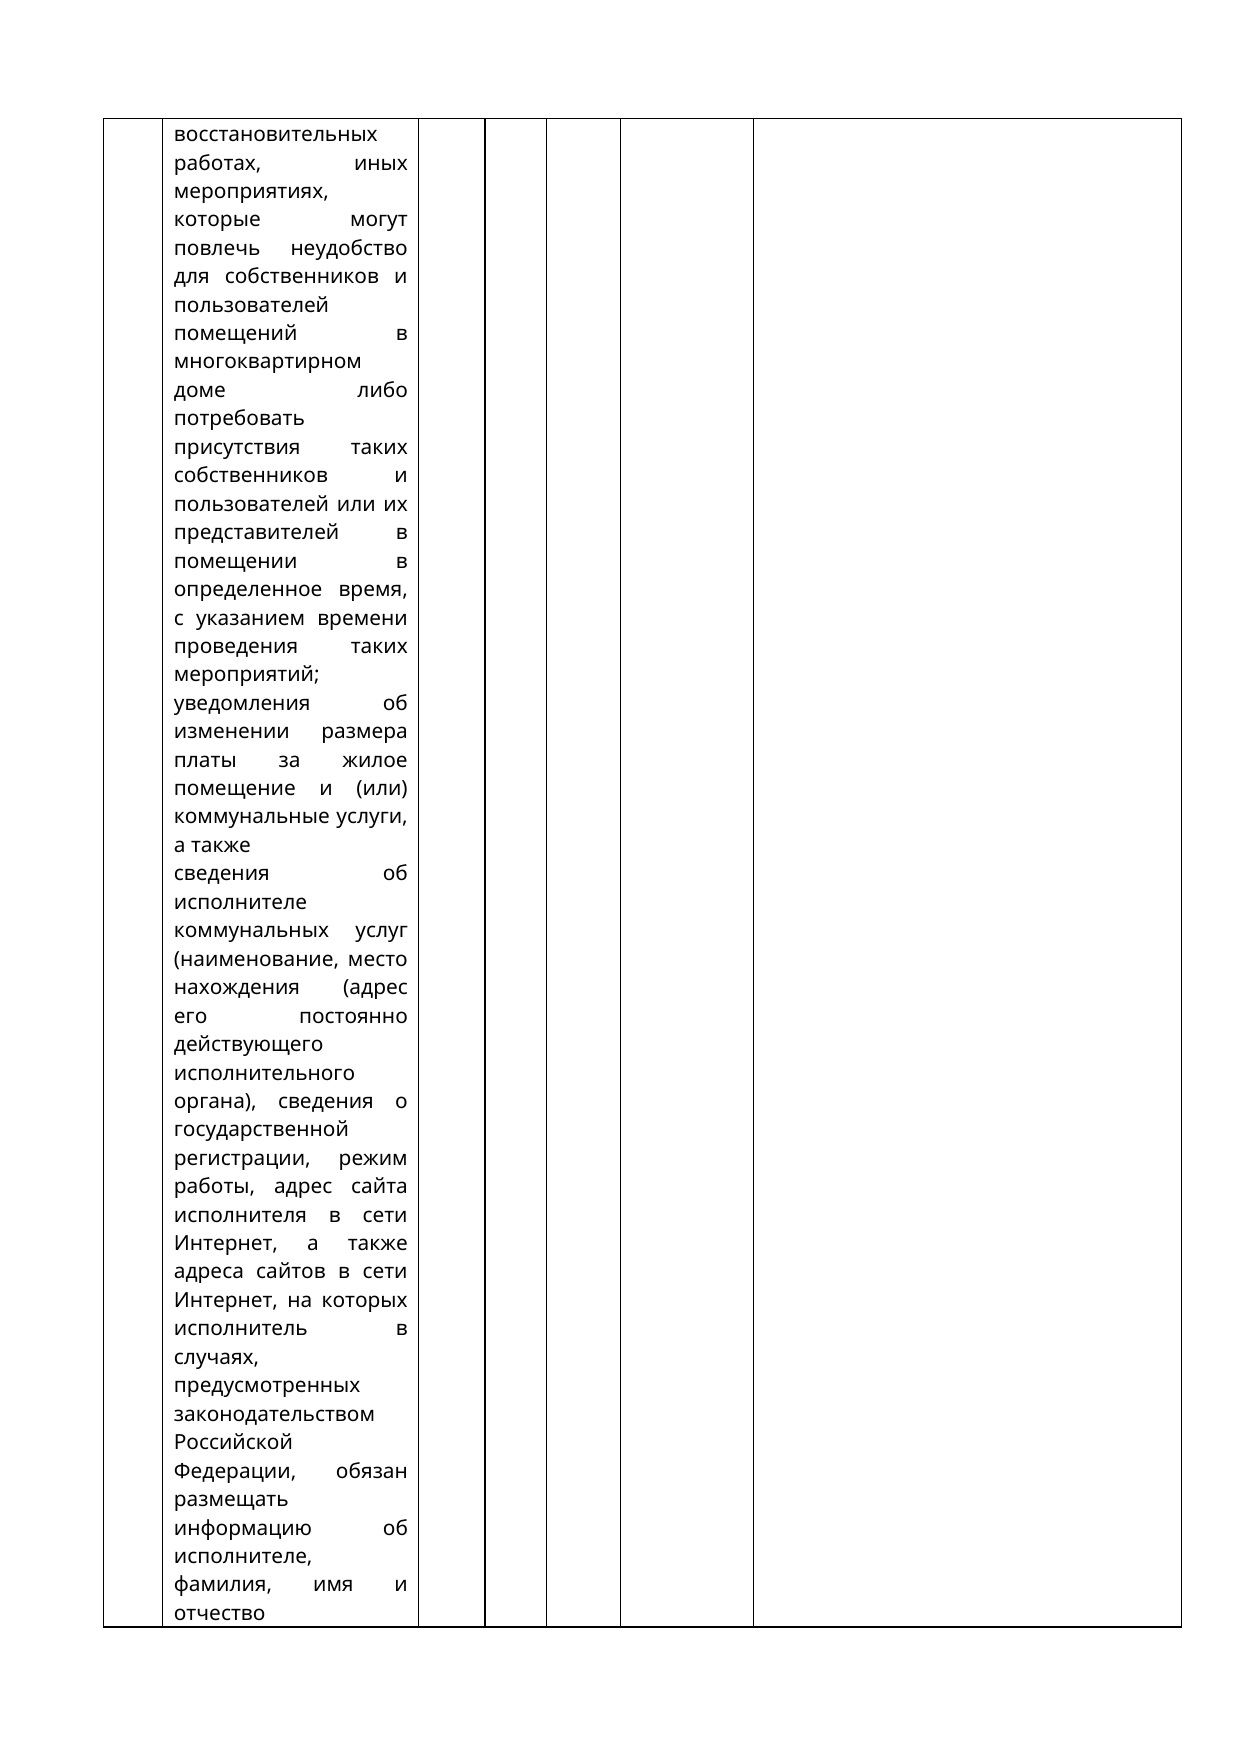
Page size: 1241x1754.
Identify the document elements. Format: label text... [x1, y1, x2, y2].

table_cell [419, 119, 484, 1626]
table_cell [163, 119, 418, 1626]
table_cell [621, 119, 753, 1626]
table_cell [486, 119, 546, 1626]
table_cell 1 [104, 119, 162, 1626]
table_cell [547, 119, 620, 1626]
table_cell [754, 119, 1181, 1626]
